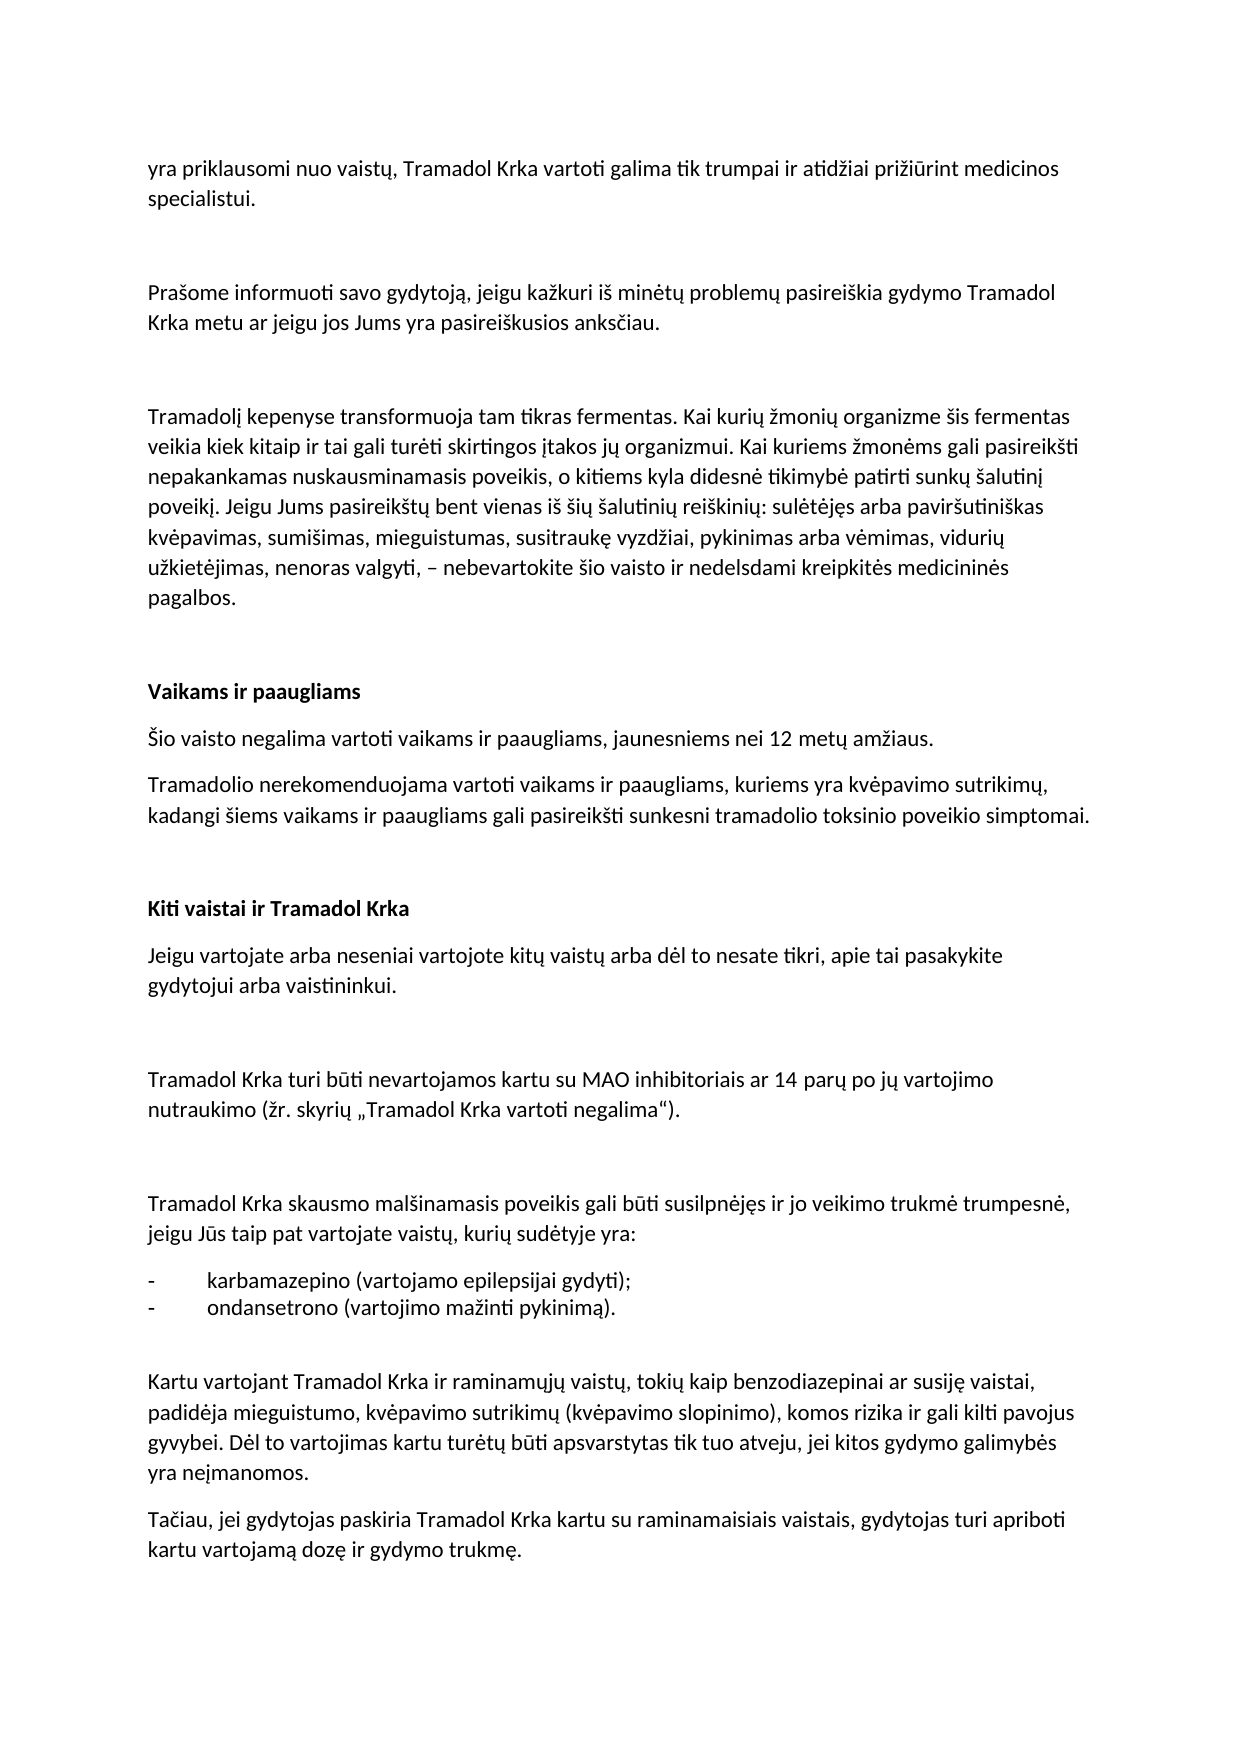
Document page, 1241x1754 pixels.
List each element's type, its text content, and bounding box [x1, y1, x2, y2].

text Vaikams ir paaugliams [148, 677, 1092, 705]
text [148, 154, 1092, 212]
list Prašome informuoti savo gydytoją, jeigu kažkuri iš minėtų problemų pasireiškia gydymo Tramadol Krka metu ar jeigu jos Jums yra pasireiškusios anksčiau. [148, 278, 1093, 336]
text Tačiau, jei gydytojas paskiria Tramadol Krka kartu su raminamaisiais vaistais, gydytojas turi apriboti kartu vartojamą dozę ir gydymo trukmę. [148, 1505, 1092, 1563]
text Šio vaisto negalima vartoti vaikams ir paaugliams, jaunesniems nei 12 metų amžiaus. [148, 724, 1092, 752]
text Tramadolio nerekomenduojama vartoti vaikams ir paaugliams, kuriems yra kvėpavimo sutrikimų, kadangi šiems vaikams ir paaugliams gali pasireikšti sunkesni tramadolio toksinio poveikio simptomai. [148, 771, 1092, 829]
text Kiti vaistai ir Tramadol Krka [148, 894, 1092, 922]
list Tramadol Krka turi būti nevartojamos kartu su MAO inhibitoriais ar 14 parų po jų vartojimo nutraukimo (žr. skyrių „Tramadol Krka vartoti negalima“). [148, 1065, 1092, 1123]
text Jeigu vartojate arba neseniai vartojote kitų vaistų arba dėl to nesate tikri, apie tai pasakykite gydytojui arba vaistininkui. [148, 941, 1092, 999]
list Tramadol Krka skausmo malšinamasis poveikis gali būti susilpnėjęs ir jo veikimo trukmė trumpesnė, jeigu Jūs taip pat vartojate vaistų, kurių sudėtyje yra: [148, 1189, 1093, 1247]
list karbamazepino (vartojamo epilepsijai gydyti); [148, 1266, 1093, 1293]
text Tramadolį kepenyse transformuoja tam tikras fermentas. Kai kurių žmonių organizme šis fermentas veikia kiek kitaip ir tai gali turėti skirtingos įtakos jų organizmui. Kai kuriems žmonėms gali pasireikšti nepakankamas nuskausminamasis poveikis, o kitiems kyla didesnė tikimybė patirti sunkų šalutinį poveikį. Jeigu Jums pasireikštų bent vienas iš šių šalutinių reiškinių: sulėtėjęs arba paviršutiniškas kvėpavimas, sumišimas, mieguistumas, susitraukę vyzdžiai, pykinimas arba vėmimas, vidurių užkietėjimas, nenoras valgyti, – nebevartokite šio vaisto ir nedelsdami kreipkitės medicininės pagalbos. [148, 402, 1092, 611]
text Kartu vartojant Tramadol Krka ir raminamųjų vaistų, tokių kaip benzodiazepinai ar susiję vaistai, padidėja mieguistumo, kvėpavimo sutrikimų (kvėpavimo slopinimo), komos rizika ir gali kilti pavojus gyvybei. Dėl to vartojimas kartu turėtų būti apsvarstytas tik tuo atveju, jei kitos gydymo galimybės yra neįmanomos. [148, 1367, 1092, 1486]
list ondansetrono (vartojimo mažinti pykinimą). [148, 1293, 1093, 1321]
